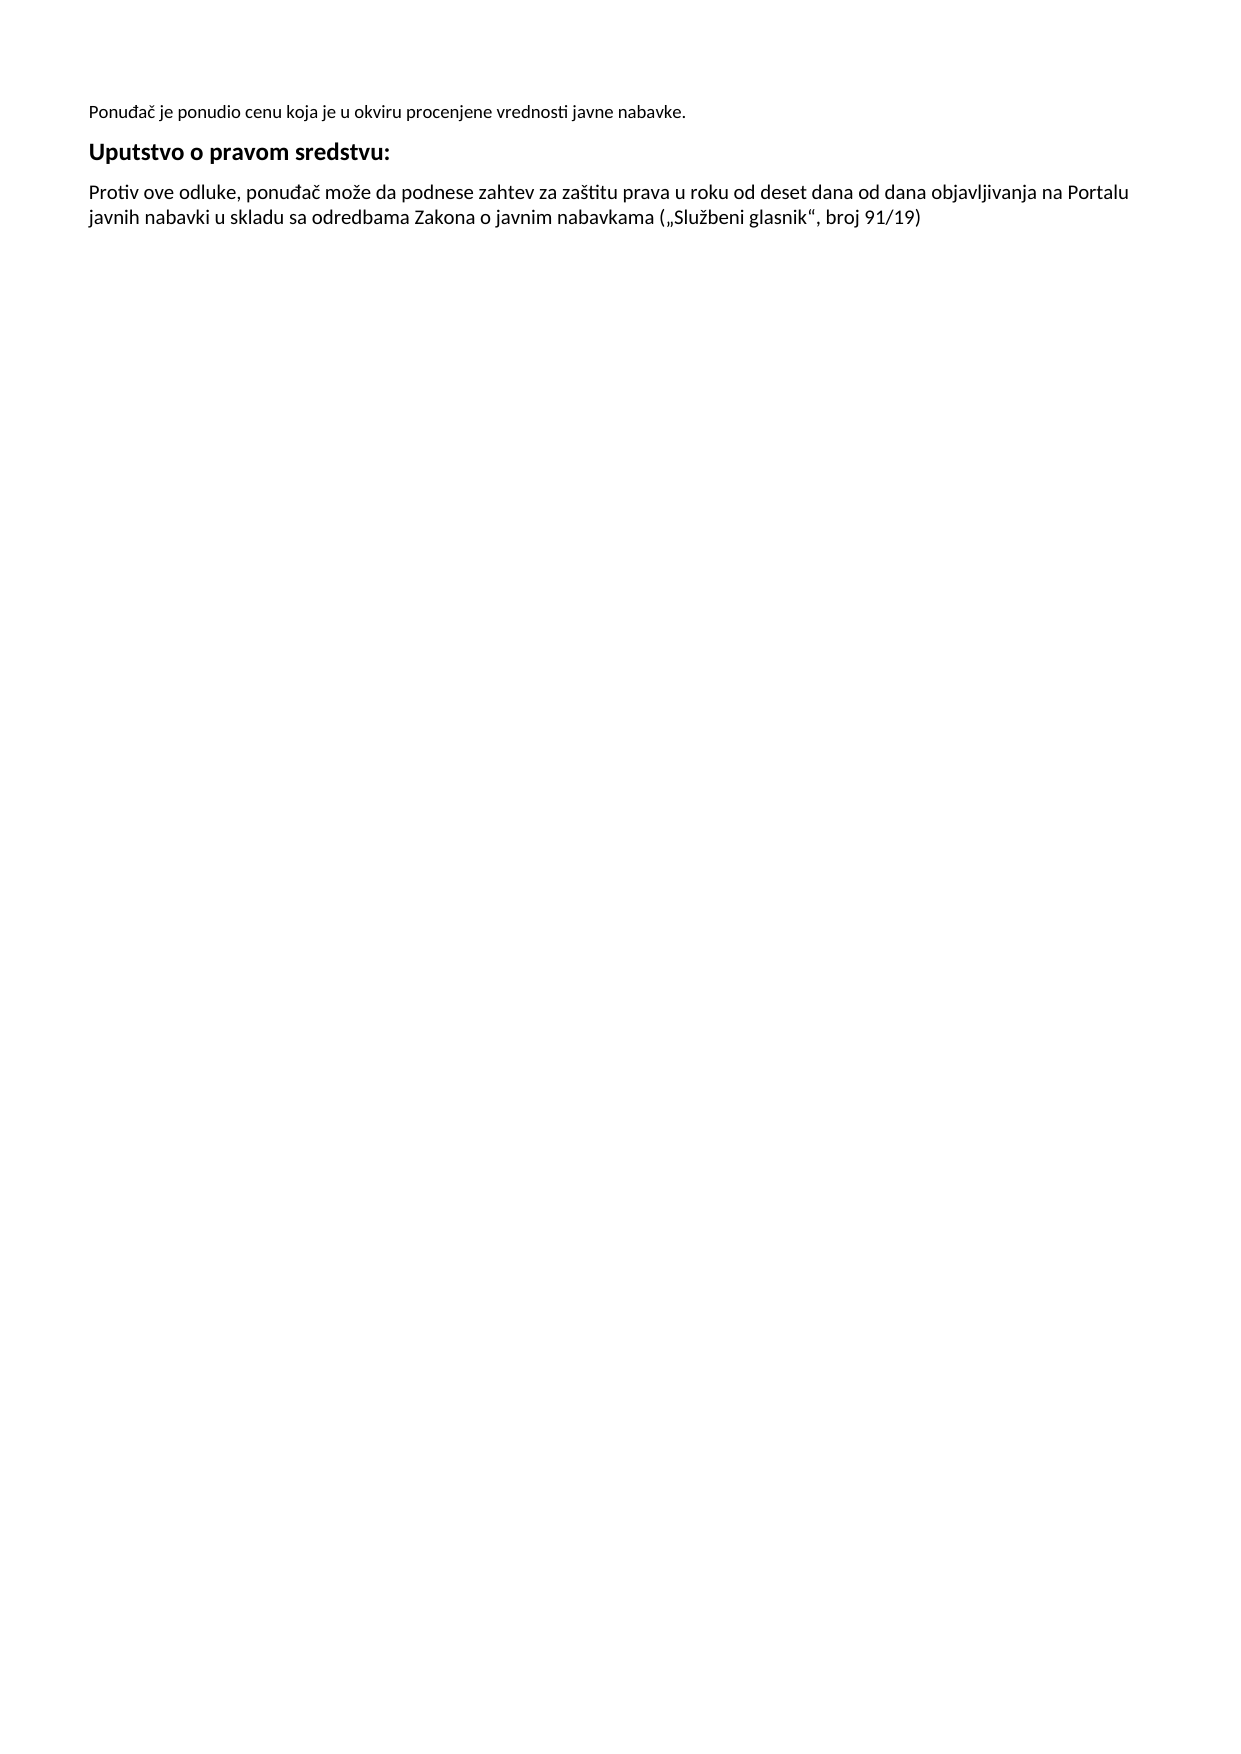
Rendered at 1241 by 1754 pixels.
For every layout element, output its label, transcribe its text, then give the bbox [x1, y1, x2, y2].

text Protiv ove odluke, ponuđač može da podnese zahtev za zaštitu prava u roku od deset dana od dana objavljivanja na Portalu javnih nabavki u skladu sa odredbama Zakona o javnim nabavkama („Službeni glasnik“, broj 91/19) [89, 179, 1152, 230]
text Uputstvo o pravom sredstvu: [89, 136, 1152, 167]
text Ponuđač je ponudio cenu koja je u okviru procenjene vrednosti javne nabavke. [89, 101, 1152, 124]
